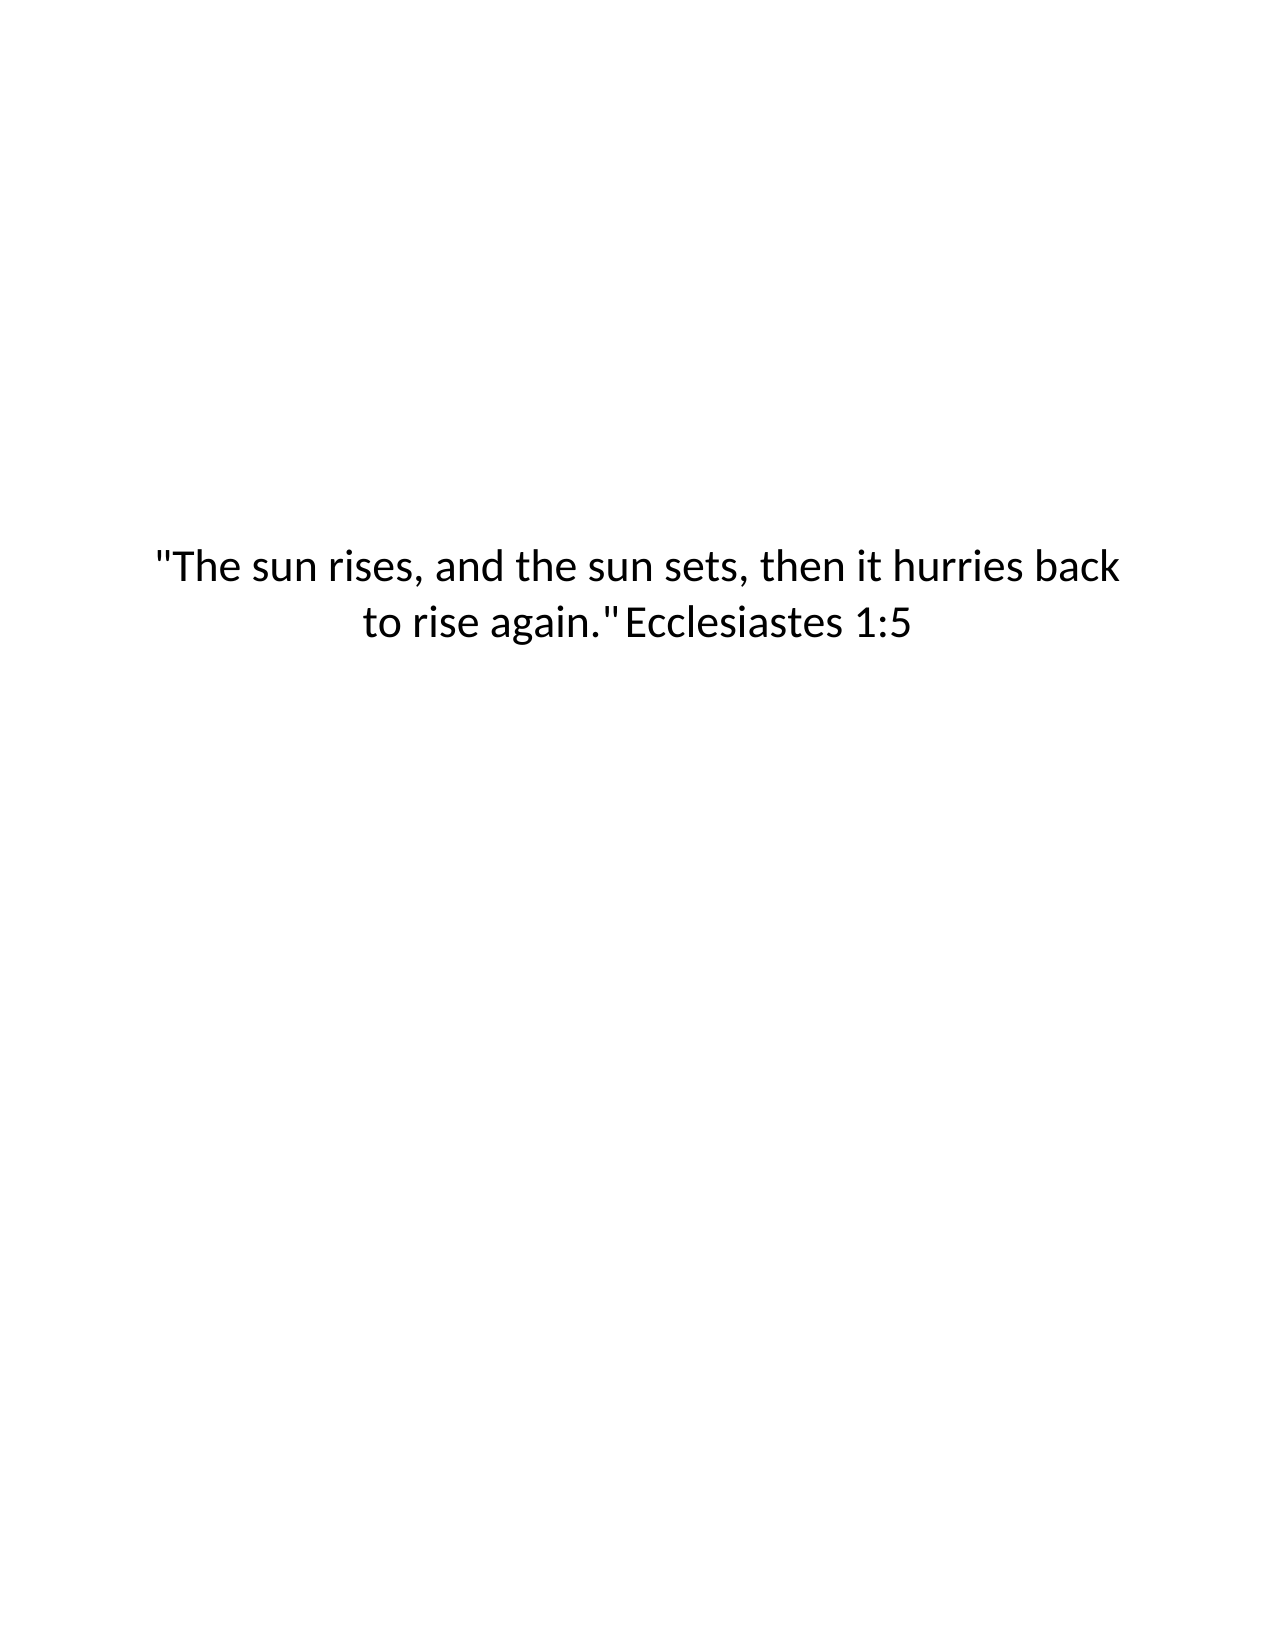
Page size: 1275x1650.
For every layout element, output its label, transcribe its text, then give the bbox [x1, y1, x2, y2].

text "The sun rises, and the sun sets, then it hurries back to rise again." Ecclesiastes 1:5 [150, 537, 1125, 649]
